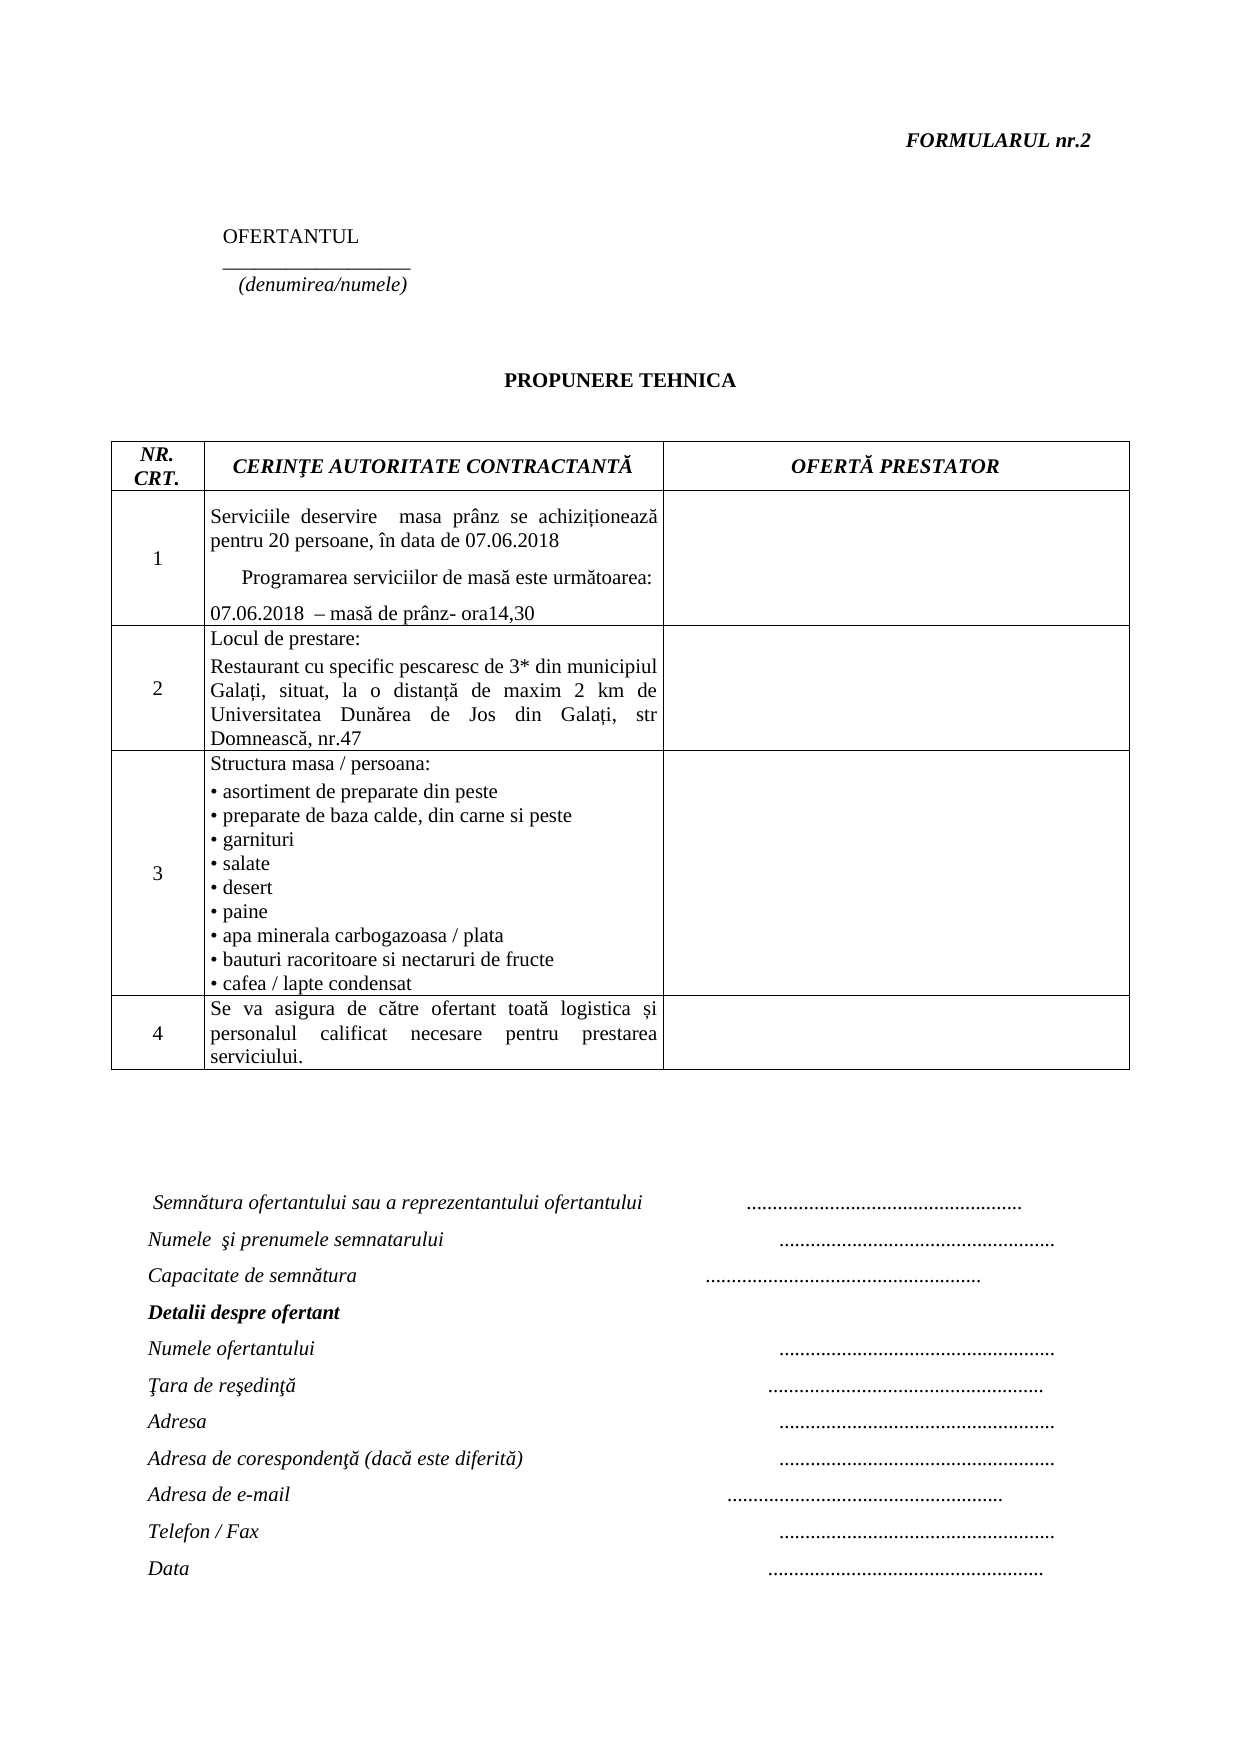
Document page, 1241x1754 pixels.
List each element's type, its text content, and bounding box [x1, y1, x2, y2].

text Adresa de corespondenţă (dacă este diferită) ..................................................... [148, 1446, 1093, 1470]
table_cell Structura masa / persoana: • asortiment de preparate din peste • preparate de baza calde, din carne si peste • garnituri • salate • desert • paine • apa minerala carbogazoasa / plata • bauturi racoritoare si nectaruri de fructe • cafea / lapte condensat [205, 751, 663, 995]
text Ţara de reşedinţă ..................................................... [148, 1373, 1093, 1397]
text Telefon / Fax ..................................................... [148, 1519, 1093, 1543]
text Semnătura ofertantului sau a reprezentantului ofertantului ..................................................... [148, 1190, 1093, 1214]
table_cell [664, 491, 1129, 625]
table_cell Se va asigura de către ofertant toată logistica și personalul calificat necesare pentru prestarea serviciului. [205, 996, 663, 1068]
text Numele şi prenumele semnatarului ..................................................... [148, 1226, 1093, 1251]
table_cell Locul de prestare: Restaurant cu specific pescaresc de 3* din municipiul Galați, situat, la o distanță de maxim 2 km de Universitatea Dunărea de Jos din Galați, str Domnească, nr.47 [205, 626, 663, 750]
text FORMULARUL nr.2 [148, 127, 1093, 152]
text Data ..................................................... [148, 1556, 1093, 1579]
text __________________ [148, 248, 1093, 272]
table_cell 1 [112, 491, 204, 625]
table_cell [664, 626, 1129, 750]
text (denumirea/numele) [148, 272, 1093, 296]
table_header Ofertă PRESTATOR [664, 442, 1129, 490]
table_cell 3 [112, 751, 204, 995]
text Detalii despre ofertant [148, 1299, 1093, 1324]
text Numele ofertantului ..................................................... [148, 1336, 1093, 1360]
table_cell Serviciile deservire masa prânz se achiziționează pentru 20 persoane, în data de 07.06.2018 Programarea serviciilor de masă este următoarea: 07.06.2018 – masă de prânz- ora14,30 [205, 491, 663, 625]
table_cell [664, 751, 1129, 995]
table_header NR. CRT. [112, 442, 204, 490]
text PROPUNERE TEHNICA [148, 368, 1093, 392]
table_header Cerinţe autoritate contractantă [205, 442, 663, 490]
text Capacitate de semnătura ..................................................... [148, 1263, 1093, 1287]
text OFERTANTUL [148, 224, 1093, 248]
text Adresa de e-mail ..................................................... [148, 1482, 1093, 1506]
table_cell 2 [112, 626, 204, 750]
table_cell [664, 996, 1129, 1068]
table_cell 4 [112, 996, 204, 1068]
text Adresa ..................................................... [148, 1409, 1093, 1433]
